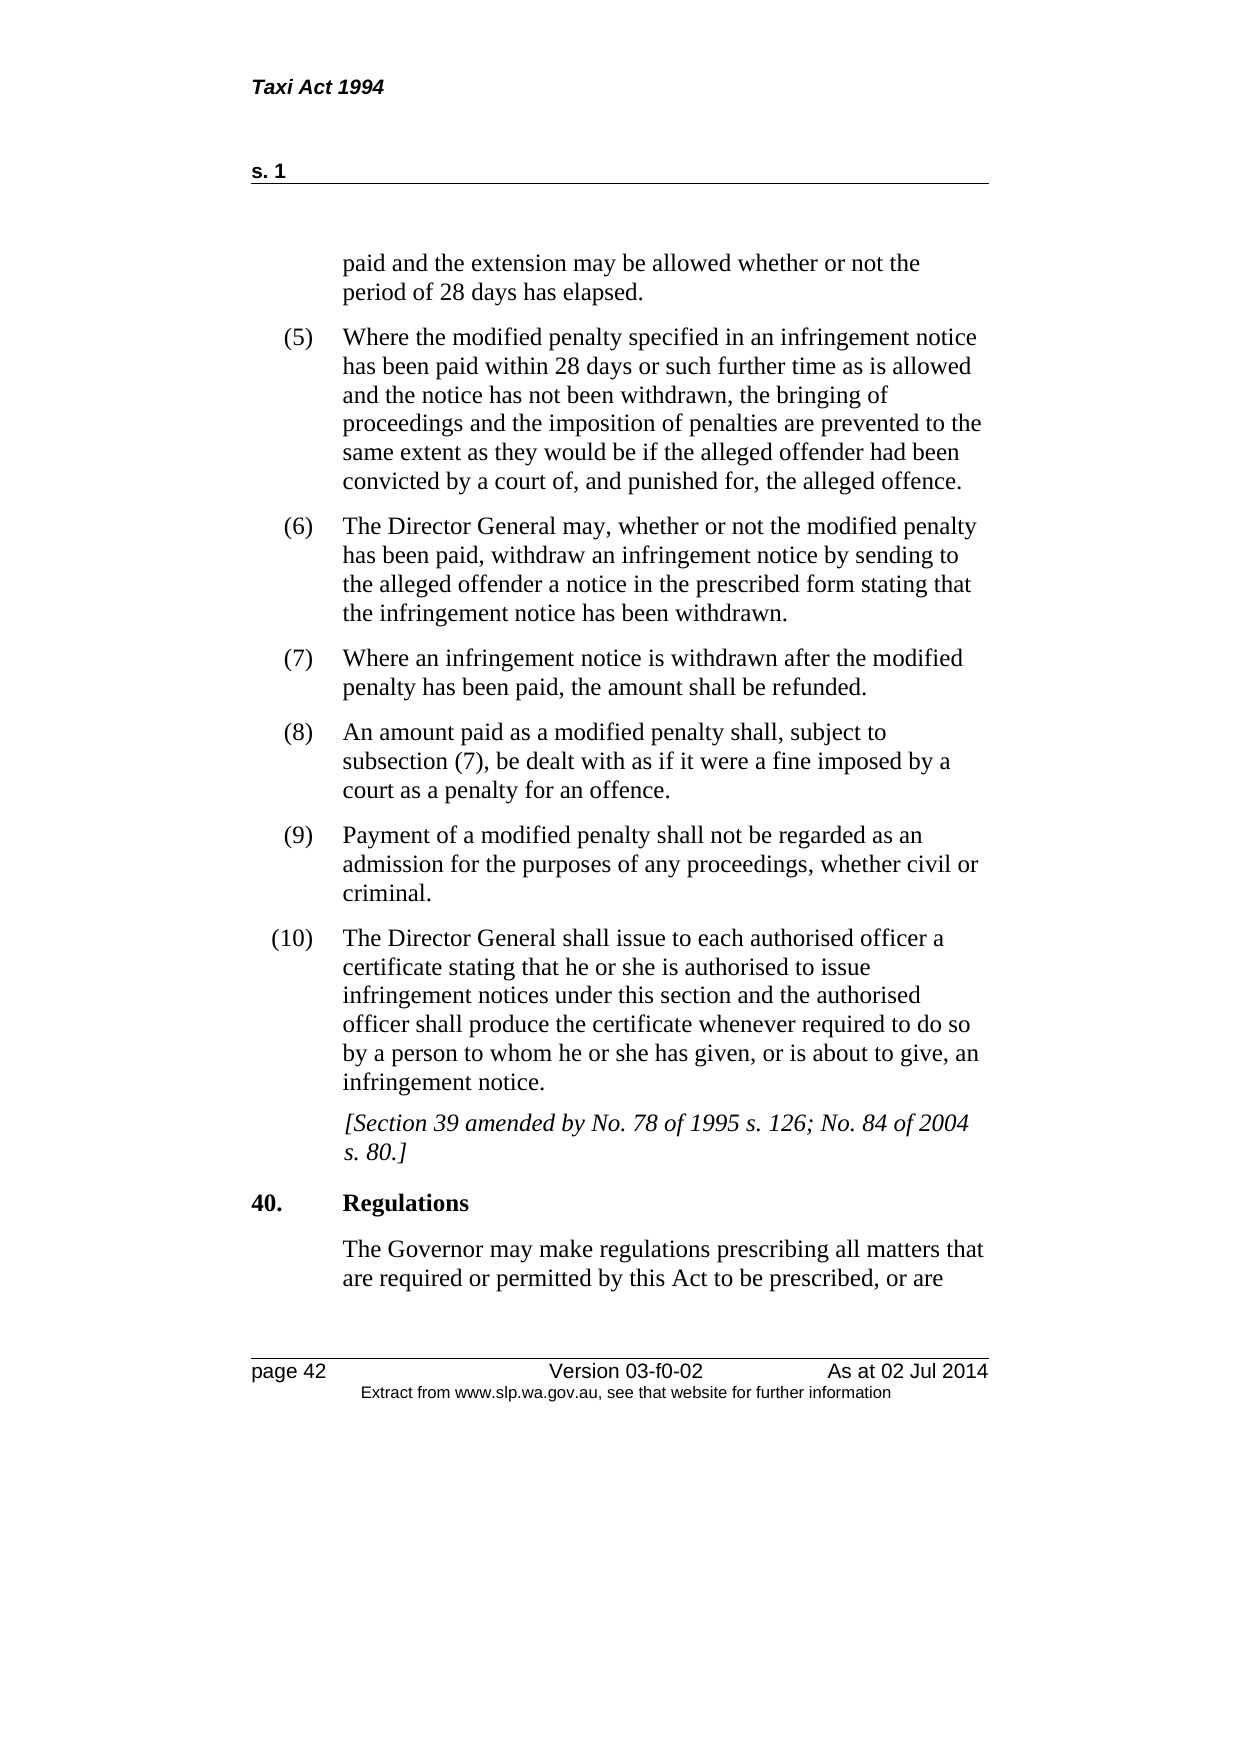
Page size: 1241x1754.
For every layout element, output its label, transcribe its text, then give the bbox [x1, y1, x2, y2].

text (5) Where the modified penalty specified in an infringement notice has been paid within 28 days or such further time as is allowed and the notice has not been withdrawn, the bringing of proceedings and the imposition of penalties are prevented to the same extent as they would be if the alleged offender had been convicted by a court of, and punished for, the alleged offence. [251, 322, 989, 495]
text (9) Payment of a modified penalty shall not be regarded as an admission for the purposes of any proceedings, whether civil or criminal. [251, 820, 989, 906]
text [251, 1234, 989, 1291]
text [251, 248, 989, 306]
text (7) Where an infringement notice is withdrawn after the modified penalty has been paid, the amount shall be refunded. [251, 643, 989, 701]
text (6) The Director General may, whether or not the modified penalty has been paid, withdraw an infringement notice by sending to the alleged offender a notice in the prescribed form stating that the infringement notice has been withdrawn. [251, 511, 989, 626]
subtitle 40. Regulations [251, 1188, 989, 1217]
text (8) An amount paid as a modified penalty shall, subject to subsection (7), be dealt with as if it were a fine imposed by a court as a penalty for an offence. [251, 717, 989, 803]
text (10) The Director General shall issue to each authorised officer a certificate stating that he or she is authorised to issue infringement notices under this section and the authorised officer shall produce the certificate whenever required to do so by a person to whom he or she has given, or is about to give, an infringement notice. [251, 923, 989, 1096]
text [Section 39 amended by No. 78 of 1995 s. 126; No. 84 of 2004 s. 80.] [251, 1108, 989, 1166]
